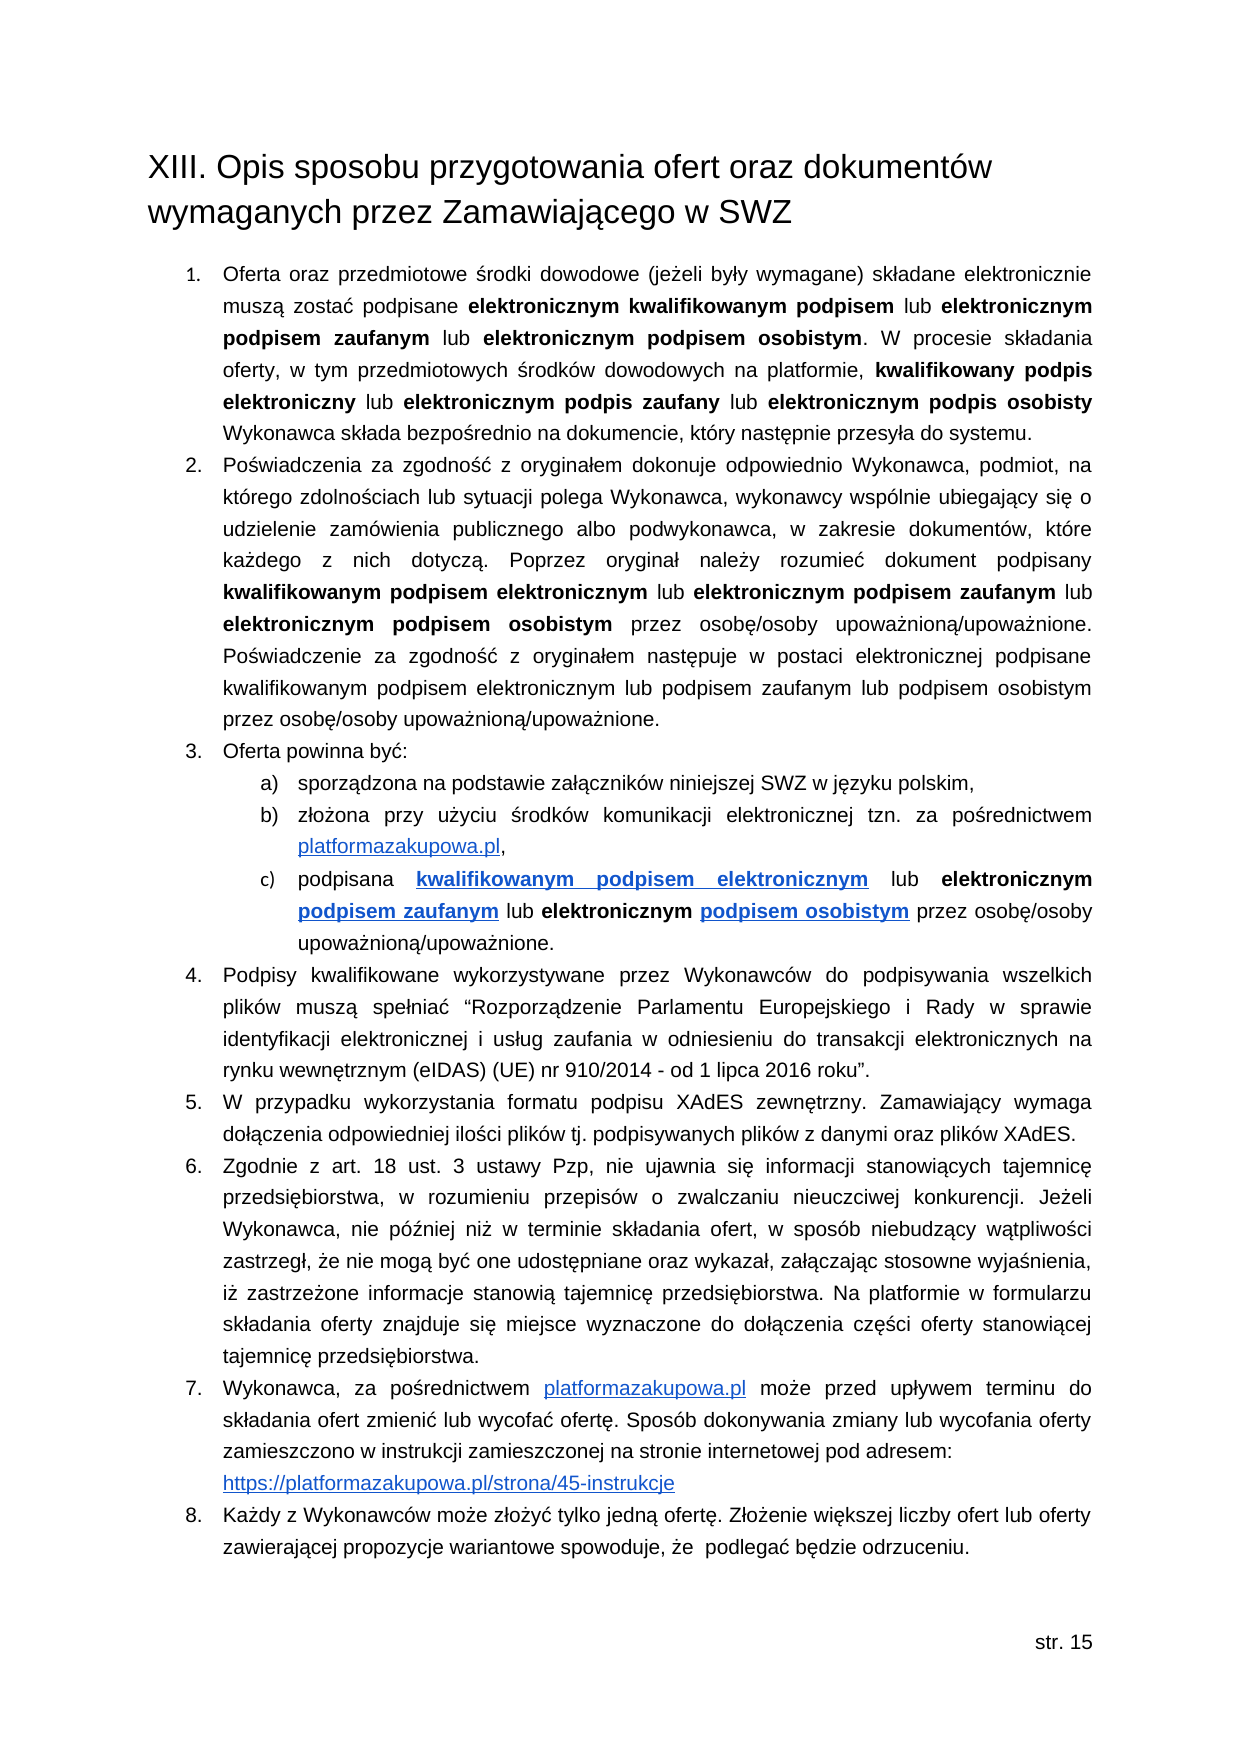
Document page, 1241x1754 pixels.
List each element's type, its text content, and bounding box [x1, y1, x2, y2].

text https://platformazakupowa.pl/strona/45-instrukcje [223, 1471, 1093, 1495]
text XIII. Opis sposobu przygotowania ofert oraz dokumentów wymaganych przez Zamawiającego w SWZ [148, 148, 1093, 230]
list sporządzona na podstawie załączników niniejszej SWZ w języku polskim, [260, 771, 1093, 795]
list Oferta oraz przedmiotowe środki dowodowe (jeżeli były wymagane) składane elektronicznie muszą zostać podpisane elektronicznym kwalifikowanym podpisem lub elektronicznym podpisem zaufanym lub elektronicznym podpisem osobistym. W procesie składania oferty, w tym przedmiotowych środków dowodowych na platformie, kwalifikowany podpis elektroniczny lub elektronicznym podpis zaufany lub elektronicznym podpis osobisty Wykonawca składa bezpośrednio na dokumencie, który następnie przesyła do systemu. [185, 261, 1093, 445]
list Wykonawca, za pośrednictwem platformazakupowa.pl może przed upływem terminu do składania ofert zmienić lub wycofać ofertę. Sposób dokonywania zmiany lub wycofania oferty zamieszczono w instrukcji zamieszczonej na stronie internetowej pod adresem: [185, 1376, 1093, 1463]
list podpisana kwalifikowanym podpisem elektronicznym lub elektronicznym podpisem zaufanym lub elektronicznym podpisem osobistym przez osobę/osoby upoważnioną/upoważnione. [260, 866, 1093, 955]
list złożona przy użyciu środków komunikacji elektronicznej tzn. za pośrednictwem platformazakupowa.pl, [260, 802, 1093, 858]
list Każdy z Wykonawców może złożyć tylko jedną ofertę. Złożenie większej liczby ofert lub oferty zawierającej propozycje wariantowe spowoduje, że podlegać będzie odrzuceniu. [185, 1503, 1093, 1559]
list Zgodnie z art. 18 ust. 3 ustawy Pzp, nie ujawnia się informacji stanowiących tajemnicę przedsiębiorstwa, w rozumieniu przepisów o zwalczaniu nieuczciwej konkurencji. Jeżeli Wykonawca, nie później niż w terminie składania ofert, w sposób niebudzący wątpliwości zastrzegł, że nie mogą być one udostępniane oraz wykazał, załączając stosowne wyjaśnienia, iż zastrzeżone informacje stanowią tajemnicę przedsiębiorstwa. Na platformie w formularzu składania oferty znajduje się miejsce wyznaczone do dołączenia części oferty stanowiącej tajemnicę przedsiębiorstwa. [185, 1153, 1093, 1368]
list Podpisy kwalifikowane wykorzystywane przez Wykonawców do podpisywania wszelkich plików muszą spełniać “Rozporządzenie Parlamentu Europejskiego i Rady w sprawie identyfikacji elektronicznej i usług zaufania w odniesieniu do transakcji elektronicznych na rynku wewnętrznym (eIDAS) (UE) nr 910/2014 - od 1 lipca 2016 roku”. [185, 963, 1093, 1082]
list Oferta powinna być: [185, 739, 1093, 763]
list Poświadczenia za zgodność z oryginałem dokonuje odpowiednio Wykonawca, podmiot, na którego zdolnościach lub sytuacji polega Wykonawca, wykonawcy wspólnie ubiegający się o udzielenie zamówienia publicznego albo podwykonawca, w zakresie dokumentów, które każdego z nich dotyczą. Poprzez oryginał należy rozumieć dokument podpisany kwalifikowanym podpisem elektronicznym lub elektronicznym podpisem zaufanym lub elektronicznym podpisem osobistym przez osobę/osoby upoważnioną/upoważnione. Poświadczenie za zgodność z oryginałem następuje w postaci elektronicznej podpisane kwalifikowanym podpisem elektronicznym lub podpisem zaufanym lub podpisem osobistym przez osobę/osoby upoważnioną/upoważnione. [185, 453, 1093, 731]
list W przypadku wykorzystania formatu podpisu XAdES zewnętrzny. Zamawiający wymaga dołączenia odpowiedniej ilości plików tj. podpisywanych plików z danymi oraz plików XAdES. [185, 1090, 1093, 1146]
